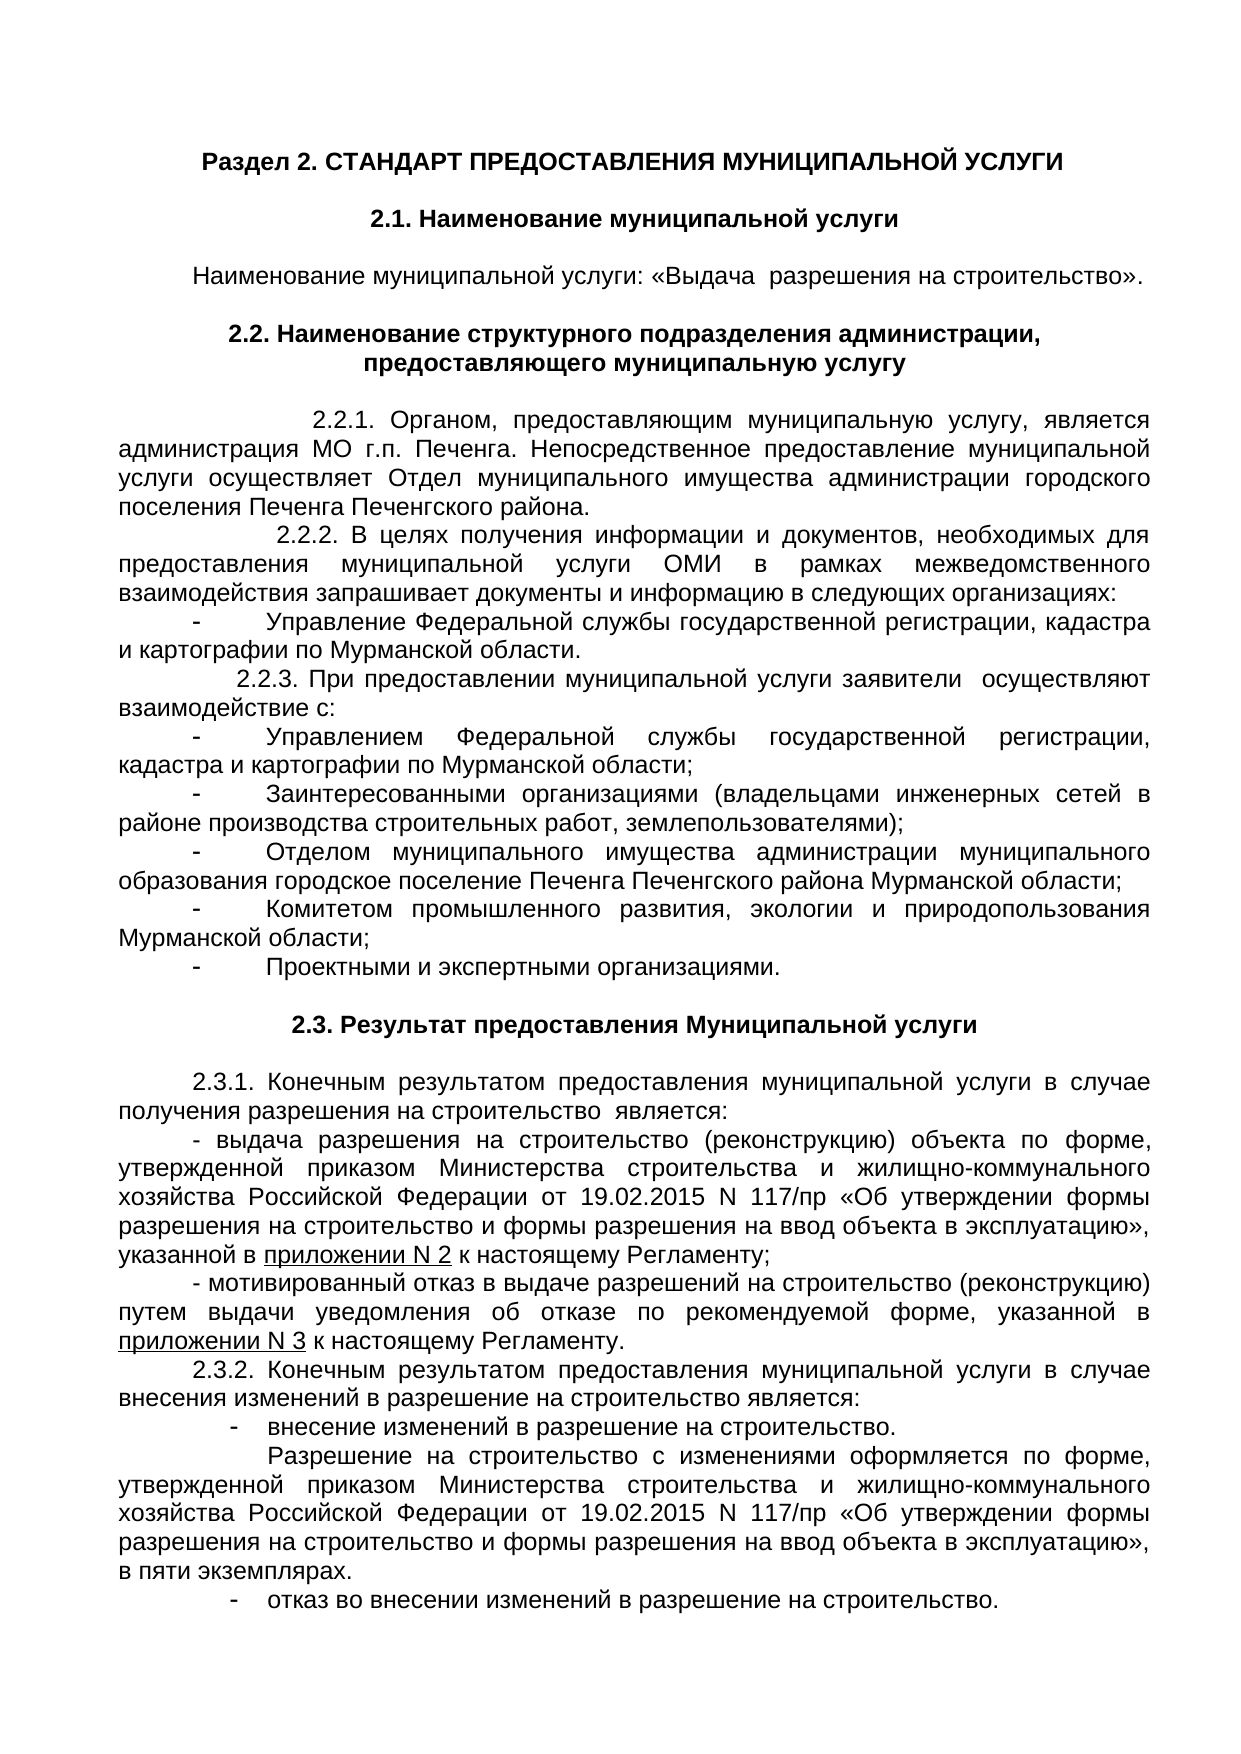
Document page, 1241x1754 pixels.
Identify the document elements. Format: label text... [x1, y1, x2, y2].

text 2.2.1. Органом, предоставляющим муниципальную услугу, является администрация МО г.п. Печенга. Непосредственное предоставление муниципальной услуги осуществляет Отдел муниципального имущества администрации городского поселения Печенга Печенгского района. [118, 405, 1152, 520]
list Отделом муниципального имущества администрации муниципального образования городское поселение Печенга Печенгского района Мурманской области; [118, 837, 1152, 894]
text 2.3. Результат предоставления Муниципальной услуги [118, 1009, 1152, 1038]
text - мотивированный отказ в выдаче разрешений на строительство (реконструкцию) путем выдачи уведомления об отказе по рекомендуемой форме, указанной в приложении N 3 к настоящему Регламенту. [118, 1268, 1152, 1354]
list Управлением Федеральной службы государственной регистрации, кадастра и картографии по Мурманской области; [118, 722, 1152, 779]
text 2.2. Наименование структурного подразделения администрации, предоставляющего муниципальную услугу [118, 319, 1152, 376]
text 2.3.1. Конечным результатом предоставления муниципальной услуги в случае получения разрешения на строительство является: [118, 1067, 1152, 1124]
text Разрешение на строительство с изменениями оформляется по форме, утвержденной приказом Министерства строительства и жилищно-коммунального хозяйства Российской Федерации от 19.02.2015 N 117/пр «Об утверждении формы разрешения на строительство и формы разрешения на ввод объекта в эксплуатацию», в пяти экземплярах. [118, 1441, 1152, 1585]
text Раздел 2. СТАНДАРТ ПРЕДОСТАВЛЕНИЯ МУНИЦИПАЛЬНОЙ УСЛУГИ [118, 147, 1152, 176]
text Наименование муниципальной услуги: «Выдача разрешения на строительство». [118, 262, 1152, 290]
list внесение изменений в разрешение на строительство. [229, 1412, 1152, 1441]
text 2.2.2. В целях получения информации и документов, необходимых для предоставления муниципальной услуги ОМИ в рамках межведомственного взаимодействия запрашивает документы и информацию в следующих организациях: [118, 520, 1152, 606]
list отказ во внесении изменений в разрешение на строительство. [229, 1585, 1152, 1613]
text 2.1. Наименование муниципальной услуги [118, 204, 1152, 233]
list Проектными и экспертными организациями. [118, 952, 1152, 981]
text 2.2.3. При предоставлении муниципальной услуги заявители осуществляют взаимодействие с: [118, 664, 1152, 722]
text - выдача разрешения на строительство (реконструкцию) объекта по форме, утвержденной приказом Министерства строительства и жилищно-коммунального хозяйства Российской Федерации от 19.02.2015 N 117/пр «Об утверждении формы разрешения на строительство и формы разрешения на ввод объекта в эксплуатацию», указанной в приложении N 2 к настоящему Регламенту; [118, 1124, 1152, 1268]
list Комитетом промышленного развития, экологии и природопользования Мурманской области; [118, 894, 1152, 952]
list Управление Федеральной службы государственной регистрации, кадастра и картографии по Мурманской области. [118, 606, 1152, 664]
text 2.3.2. Конечным результатом предоставления муниципальной услуги в случае внесения изменений в разрешение на строительство является: [118, 1354, 1152, 1412]
list Заинтересованными организациями (владельцами инженерных сетей в районе производства строительных работ, землепользователями); [118, 779, 1152, 837]
